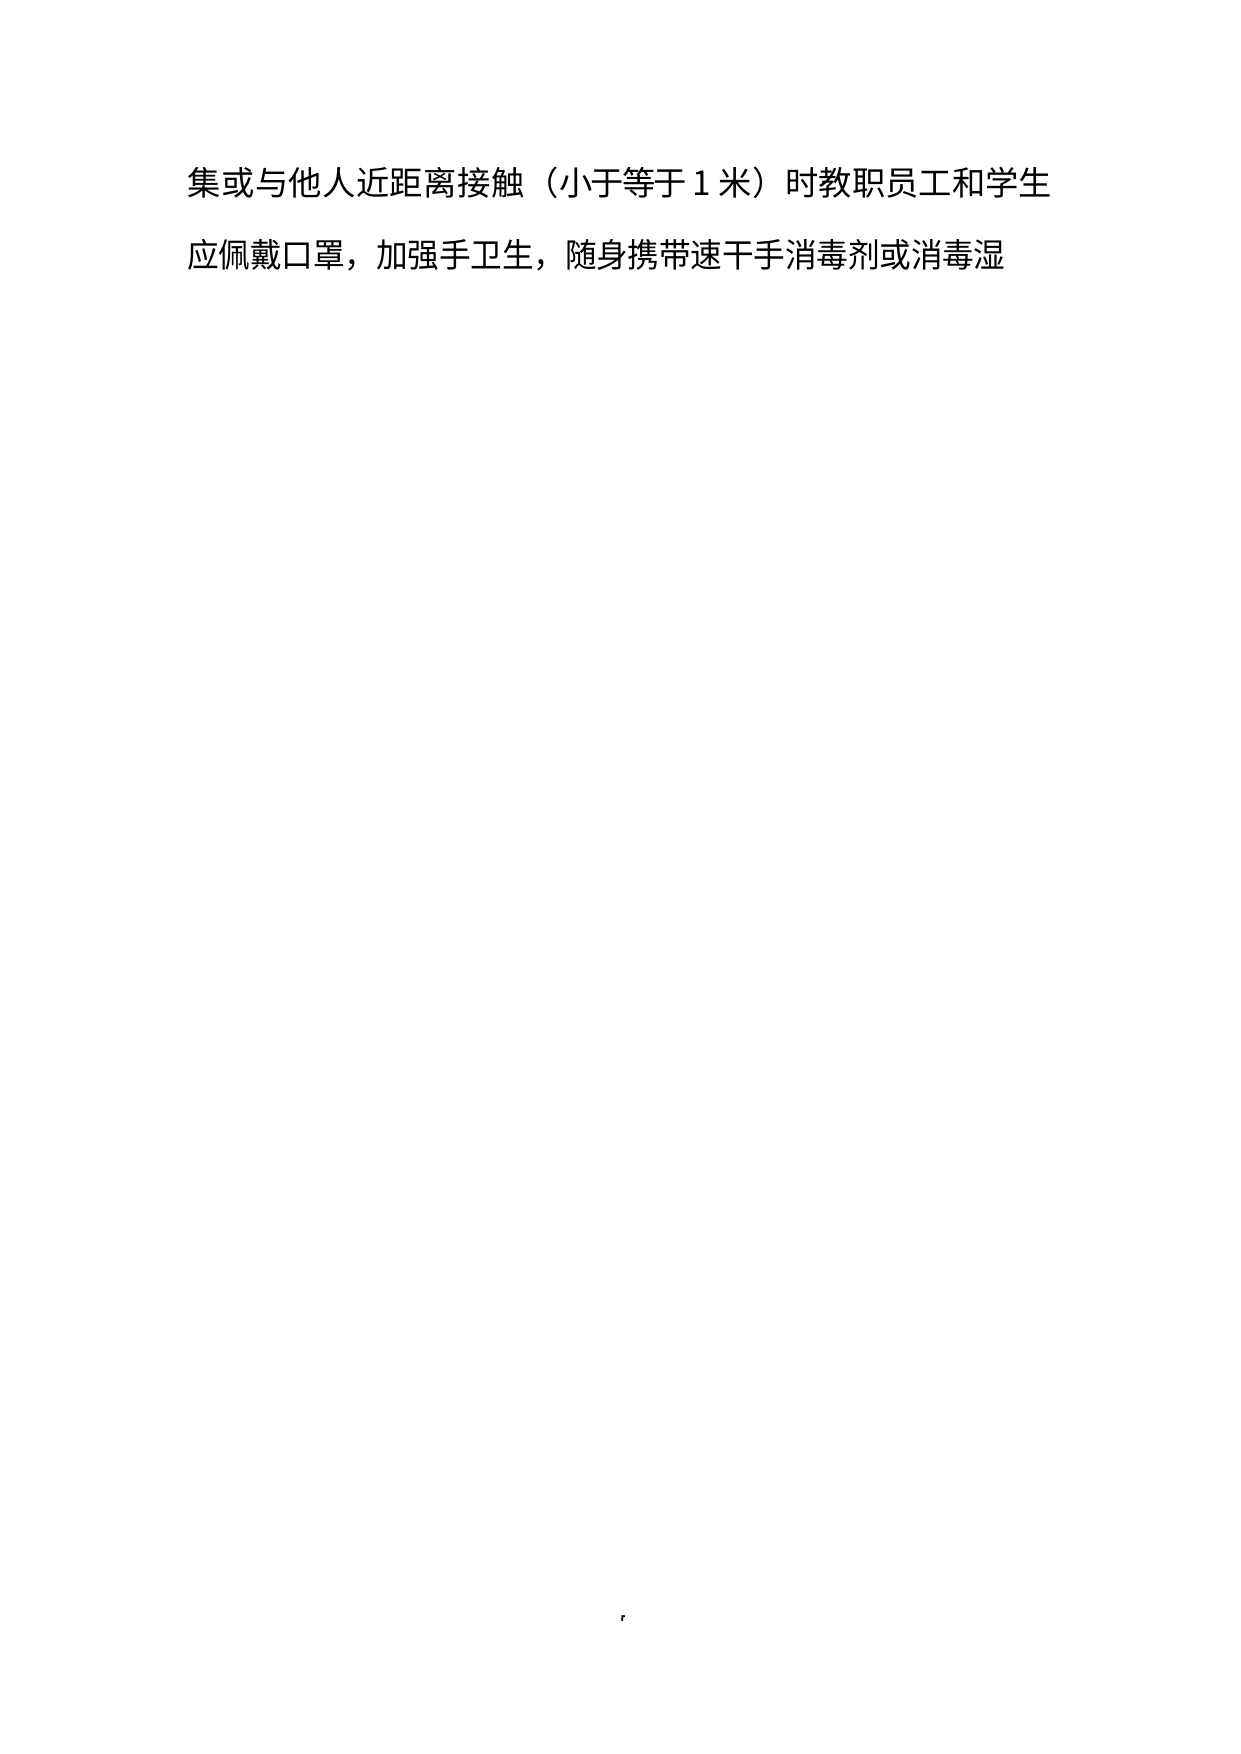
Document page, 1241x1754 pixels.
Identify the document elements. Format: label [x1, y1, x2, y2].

list [187, 156, 1053, 277]
